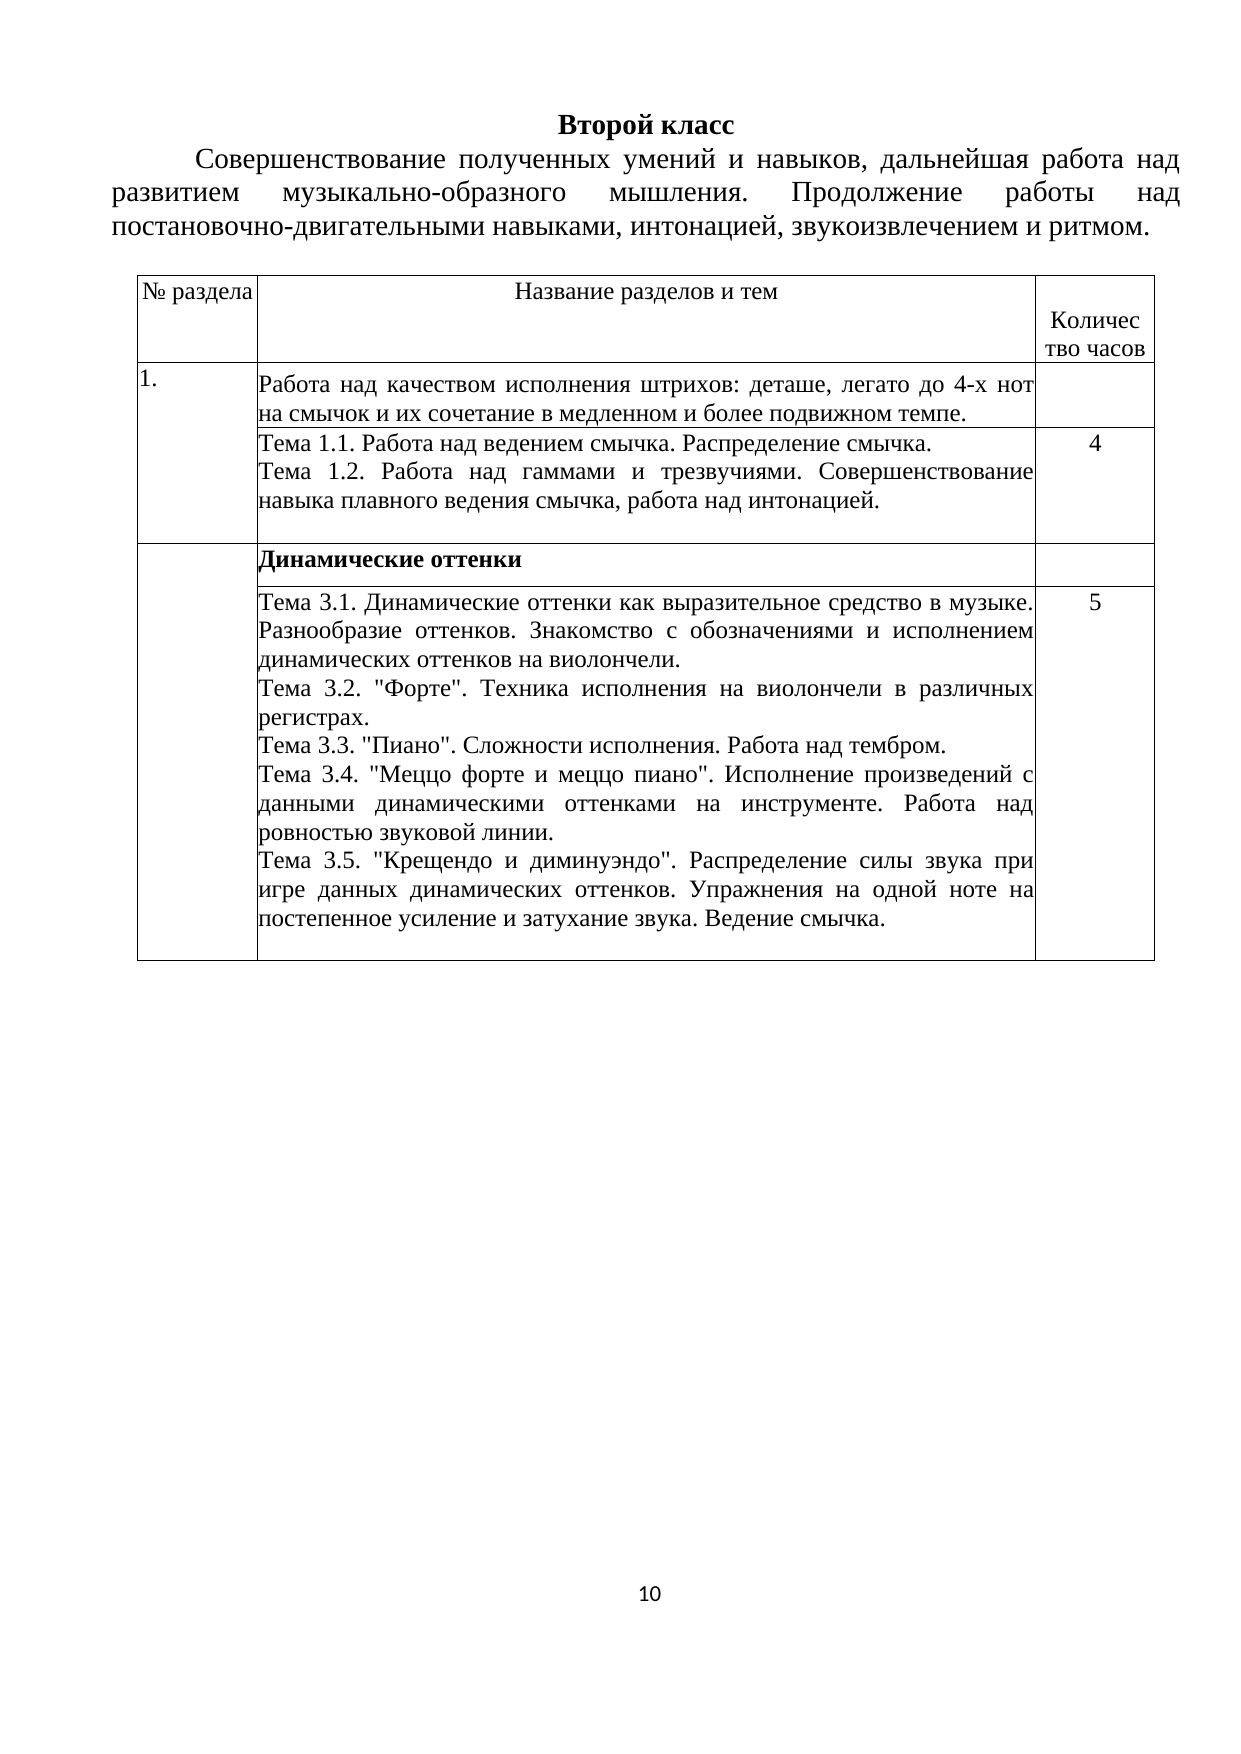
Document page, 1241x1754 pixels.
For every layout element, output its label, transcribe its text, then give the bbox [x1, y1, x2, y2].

table_cell Работа над качеством исполнения штрихов: деташе, легато до 4-х нот на смычок и их сочетание в медленном и более подвижном темпе. [258, 363, 1035, 427]
table_cell Тема 3.1. Динамические оттенки как выразительное средство в музыке. Разнообразие оттенков. Знакомство с обозначениями и исполнением динамических оттенков на виолончели. Тема 3.2. "Форте". Техника исполнения на виолончели в различных регистрах. Тема 3.3. "Пиано". Сложности исполнения. Работа над тембром. Тема 3.4. "Меццо форте и меццо пиано". Исполнение произведений с данными динамическими оттенками на инструменте. Работа над ровностью звуковой линии. Тема 3.5. "Крещендо и диминуэндо". Распределение силы звука при игре данных динамических оттенков. Упражнения на одной ноте на постепенное усиление и затухание звука. Ведение смычка. [258, 587, 1035, 960]
table_cell [138, 544, 257, 960]
table_cell 4 [1036, 428, 1154, 543]
table_header Количес тво часов [1036, 276, 1154, 362]
table_cell [1036, 544, 1154, 586]
table_header № раздела [138, 276, 257, 362]
text Второй класс [111, 107, 1181, 141]
table_cell 1. [138, 363, 257, 543]
table_cell 5 [1036, 587, 1154, 960]
table_cell Динамические оттенки [258, 544, 1035, 586]
table_header Название разделов и тем [258, 276, 1035, 362]
text Совершенствование полученных умений и навыков, дальнейшая работа над развитием музыкально-образного мышления. Продолжение работы над постановочно-двигательными навыками, интонацией, звукоизвлечением и ритмом. [111, 141, 1181, 241]
table_cell [1036, 363, 1154, 427]
table_cell Тема 1.1. Работа над ведением смычка. Распределение смычка. Тема 1.2. Работа над гаммами и трезвучиями. Совершенствование навыка плавного ведения смычка, работа над интонацией. [258, 428, 1035, 543]
